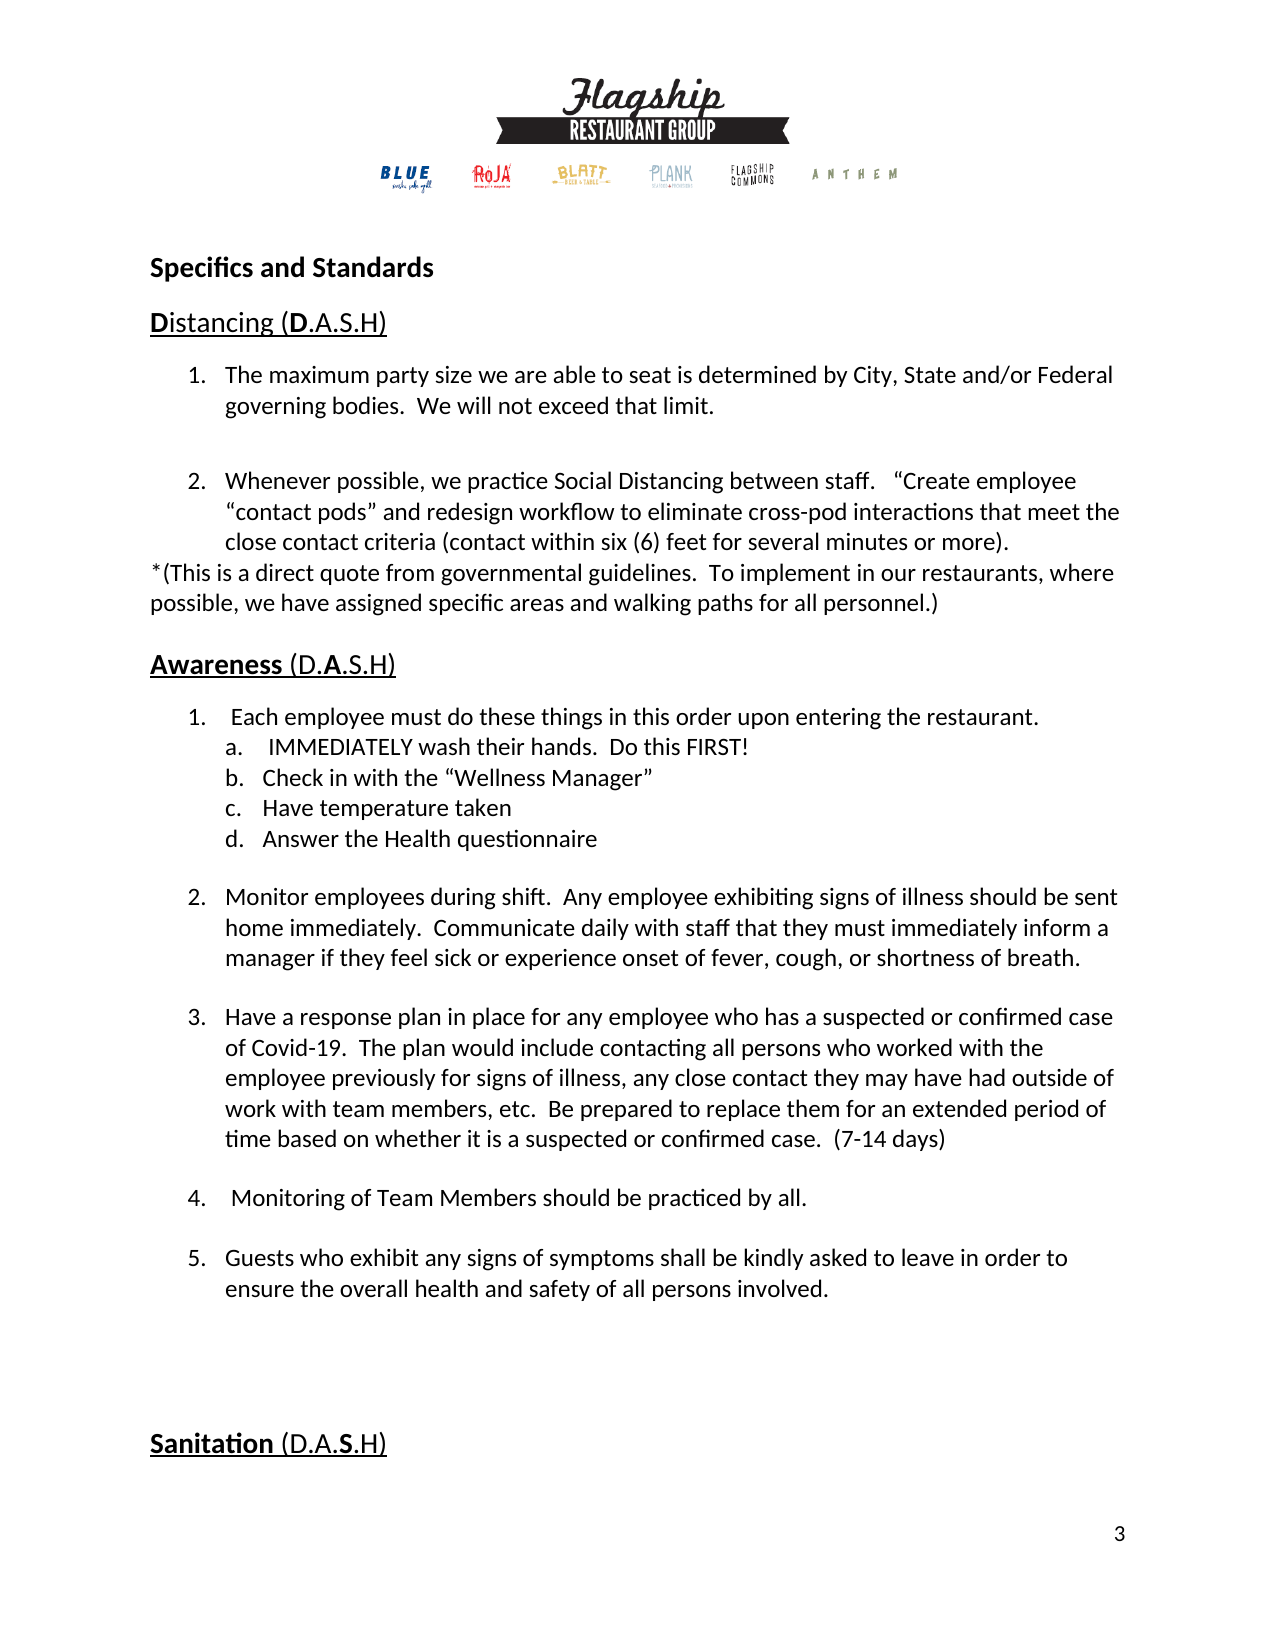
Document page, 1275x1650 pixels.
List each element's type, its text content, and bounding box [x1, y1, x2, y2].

list The maximum party size we are able to seat is determined by City, State and/or Federal governing bodies. We will not exceed that limit. [187, 359, 1125, 421]
text Specifics and Standards [150, 249, 1125, 285]
text *(This is a direct quote from governmental guidelines. To implement in our restaurants, where possible, we have assigned specific areas and walking paths for all personnel.) [150, 557, 1125, 618]
text Sanitation (D.A.S.H) [150, 1425, 1125, 1461]
list Answer the Health questionnaire [225, 823, 1125, 853]
list Have temperature taken [225, 792, 1125, 823]
list Guests who exhibit any signs of symptoms shall be kindly asked to leave in order to ensure the overall health and safety of all persons involved. [187, 1242, 1125, 1303]
picture [372, 75, 903, 195]
list Monitor employees during shift. Any employee exhibiting signs of illness should be sent home immediately. Communicate daily with staff that they must immediately inform a manager if they feel sick or experience onset of fever, cough, or shortness of breath. [187, 882, 1125, 973]
list Monitoring of Team Members should be practiced by all. [187, 1182, 1125, 1212]
text Awareness (D.A.S.H) [150, 646, 1125, 681]
text Distancing (D.A.S.H) [150, 304, 1125, 340]
list Each employee must do these things in this order upon entering the restaurant. [187, 701, 1125, 731]
list Whenever possible, we practice Social Distancing between staff. “Create employee “contact pods” and redesign workflow to eliminate cross-pod interactions that meet the close contact criteria (contact within six (6) feet for several minutes or more). [187, 465, 1125, 557]
list Check in with the “Wellness Manager” [225, 762, 1125, 792]
list Have a response plan in place for any employee who has a suspected or confirmed case of Covid-19. The plan would include contacting all persons who worked with the employee previously for signs of illness, any close contact they may have had outside of work with team members, etc. Be prepared to replace them for an extended period of time based on whether it is a suspected or confirmed case. (7-14 days) [187, 1001, 1125, 1154]
list IMMEDIATELY wash their hands. Do this FIRST! [225, 731, 1125, 762]
